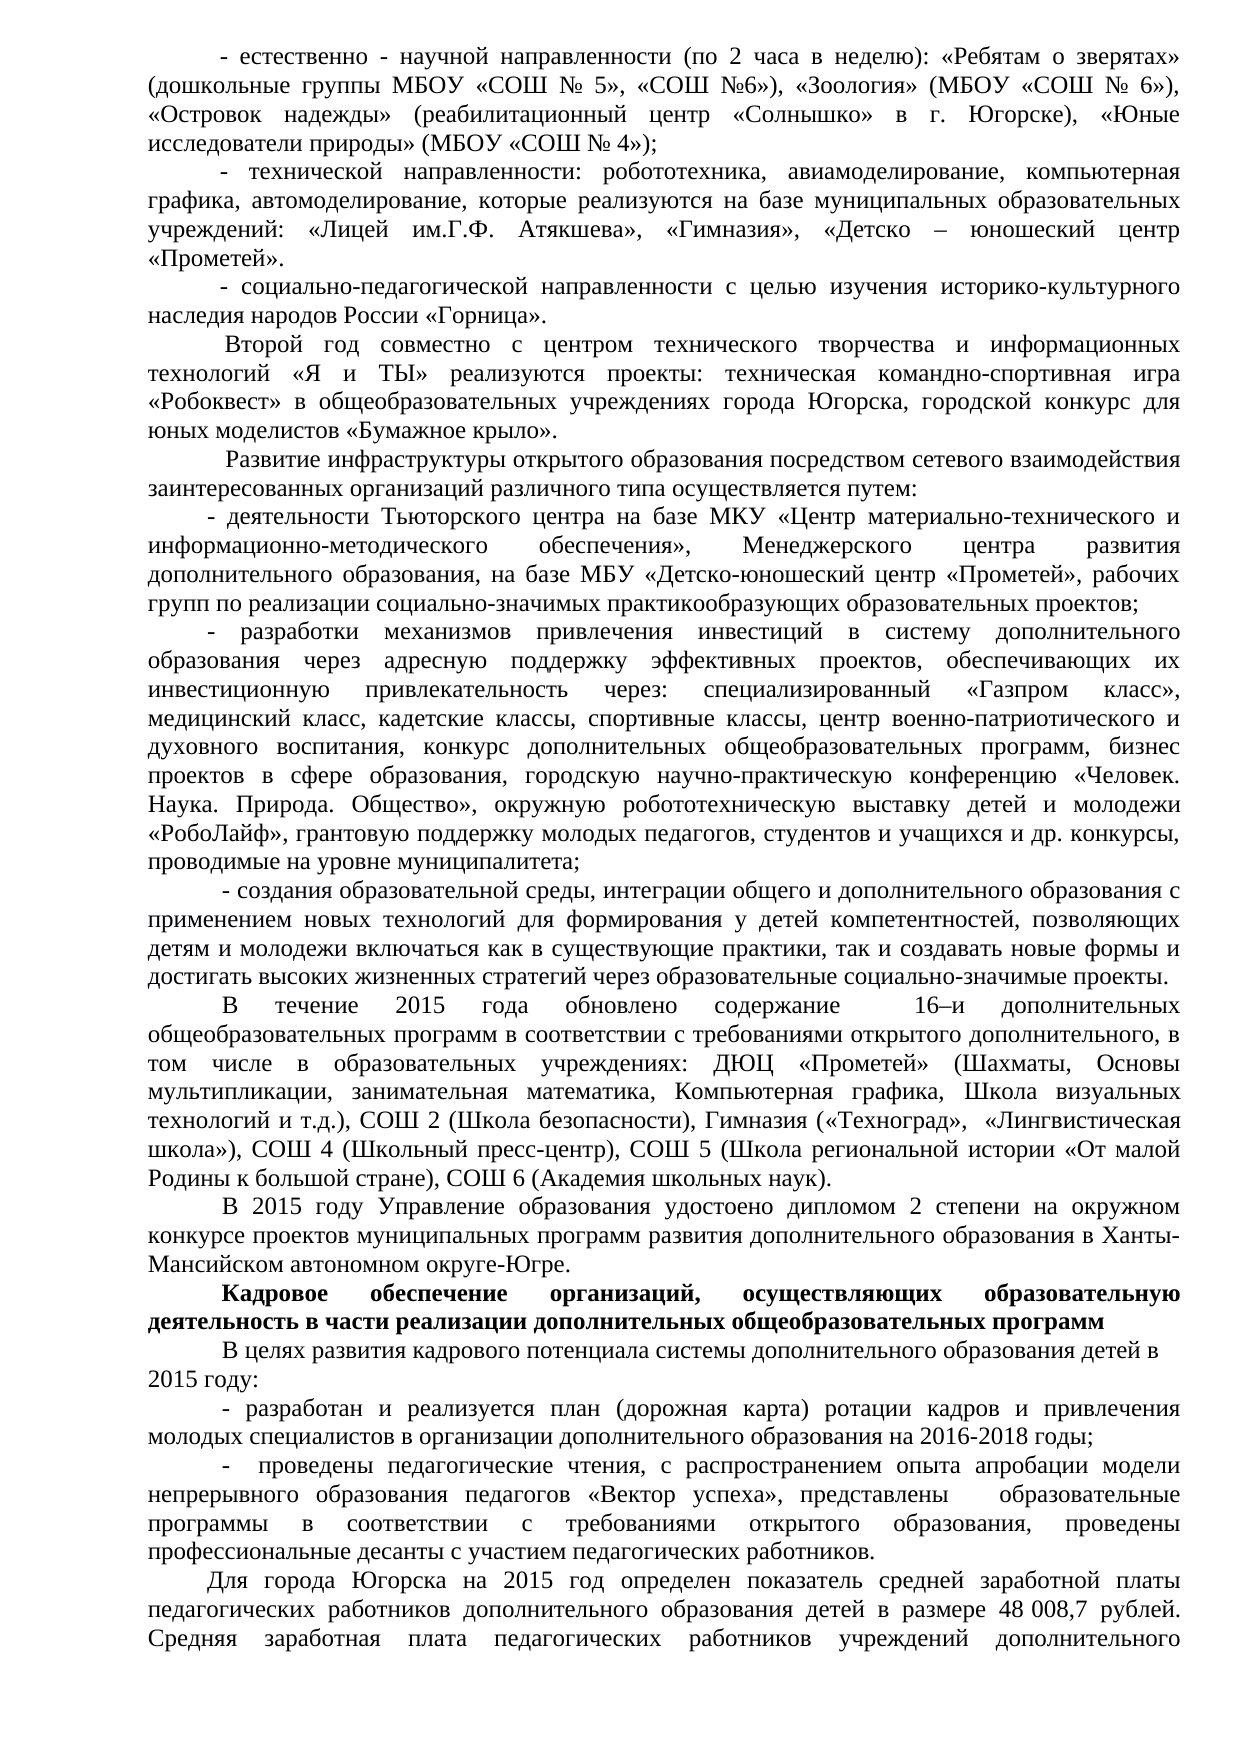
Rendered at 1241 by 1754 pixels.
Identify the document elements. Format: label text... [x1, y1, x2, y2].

text - создания образовательной среды, интеграции общего и дополнительного образования с применением новых технологий для формирования у детей компетентностей, позволяющих детям и молодежи включаться как в существующие практики, так и создавать новые формы и достигать высоких жизненных стратегий через образовательные социально-значимые проекты. [148, 875, 1181, 990]
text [148, 1565, 1181, 1651]
text В течение 2015 года обновлено содержание 16–и дополнительных общеобразовательных программ в соответствии с требованиями открытого дополнительного, в том числе в образовательных учреждениях: ДЮЦ «Прометей» (Шахматы, Основы мультипликации, занимательная математика, Компьютерная графика, Школа визуальных технологий и т.д.), СОШ 2 (Школа безопасности), Гимназия («Техноград», «Лингвистическая школа»), СОШ 4 (Школьный пресс-центр), СОШ 5 (Школа региональной истории «От малой Родины к большой стране), СОШ 6 (Академия школьных наук). [148, 990, 1181, 1191]
text - деятельности Тьюторского центра на базе МКУ «Центр материально-технического и информационно-методического обеспечения», Менеджерского центра развития дополнительного образования, на базе МБУ «Детско-юношеский центр «Прометей», рабочих групп по реализации социально-значимых практикообразующих образовательных проектов; [148, 501, 1181, 616]
text Кадровое обеспечение организаций, осуществляющих образовательную деятельность в части реализации дополнительных общеобразовательных программ [148, 1278, 1181, 1335]
text - проведены педагогические чтения, с распространением опыта апробации модели непрерывного образования педагогов «Вектор успеха», представлены образовательные программы в соответствии с требованиями открытого образования, проведены профессиональные десанты с участием педагогических работников. [148, 1450, 1181, 1565]
text - разработан и реализуется план (дорожная карта) ротации кадров и привлечения молодых специалистов в организации дополнительного образования на 2016-2018 годы; [148, 1393, 1181, 1450]
text - социально-педагогической направленности с целью изучения историко-культурного наследия народов России «Горница». [148, 271, 1181, 329]
text Второй год совместно с центром технического творчества и информационных технологий «Я и ТЫ» реализуются проекты: техническая командно-спортивная игра «Робоквест» в общеобразовательных учреждениях города Югорска, городской конкурс для юных моделистов «Бумажное крыло». [148, 329, 1181, 444]
text В целях развития кадрового потенциала системы дополнительного образования детей в 2015 году: [148, 1335, 1181, 1393]
text - технической направленности: робототехника, авиамоделирование, компьютерная графика, автомоделирование, которые реализуются на базе муниципальных образовательных учреждений: «Лицей им.Г.Ф. Атякшева», «Гимназия», «Детско – юношеский центр «Прометей». [148, 156, 1181, 271]
text - естественно - научной направленности (по 2 часа в неделю): «Ребятам о зверятах» (дошкольные группы МБОУ «СОШ № 5», «СОШ №6»), «Зоология» (МБОУ «СОШ № 6»), «Островок надежды» (реабилитационный центр «Солнышко» в г. Югорске), «Юные исследователи природы» (МБОУ «СОШ № 4»); [148, 41, 1181, 156]
text В 2015 году Управление образования удостоено дипломом 2 степени на окружном конкурсе проектов муниципальных программ развития дополнительного образования в Ханты-Мансийском автономном округе-Югре. [148, 1191, 1181, 1278]
text - разработки механизмов привлечения инвестиций в систему дополнительного образования через адресную поддержку эффективных проектов, обеспечивающих их инвестиционную привлекательность через: специализированный «Газпром класс», медицинский класс, кадетские классы, спортивные классы, центр военно-патриотического и духовного воспитания, конкурс дополнительных общеобразовательных программ, бизнес проектов в сфере образования, городскую научно-практическую конференцию «Человек. Наука. Природа. Общество», окружную робототехническую выставку детей и молодежи «РобоЛайф», грантовую поддержку молодых педагогов, студентов и учащихся и др. конкурсы, проводимые на уровне муниципалитета; [148, 616, 1181, 875]
text Развитие инфраструктуры открытого образования посредством сетевого взаимодействия заинтересованных организаций различного типа осуществляется путем: [148, 444, 1181, 501]
